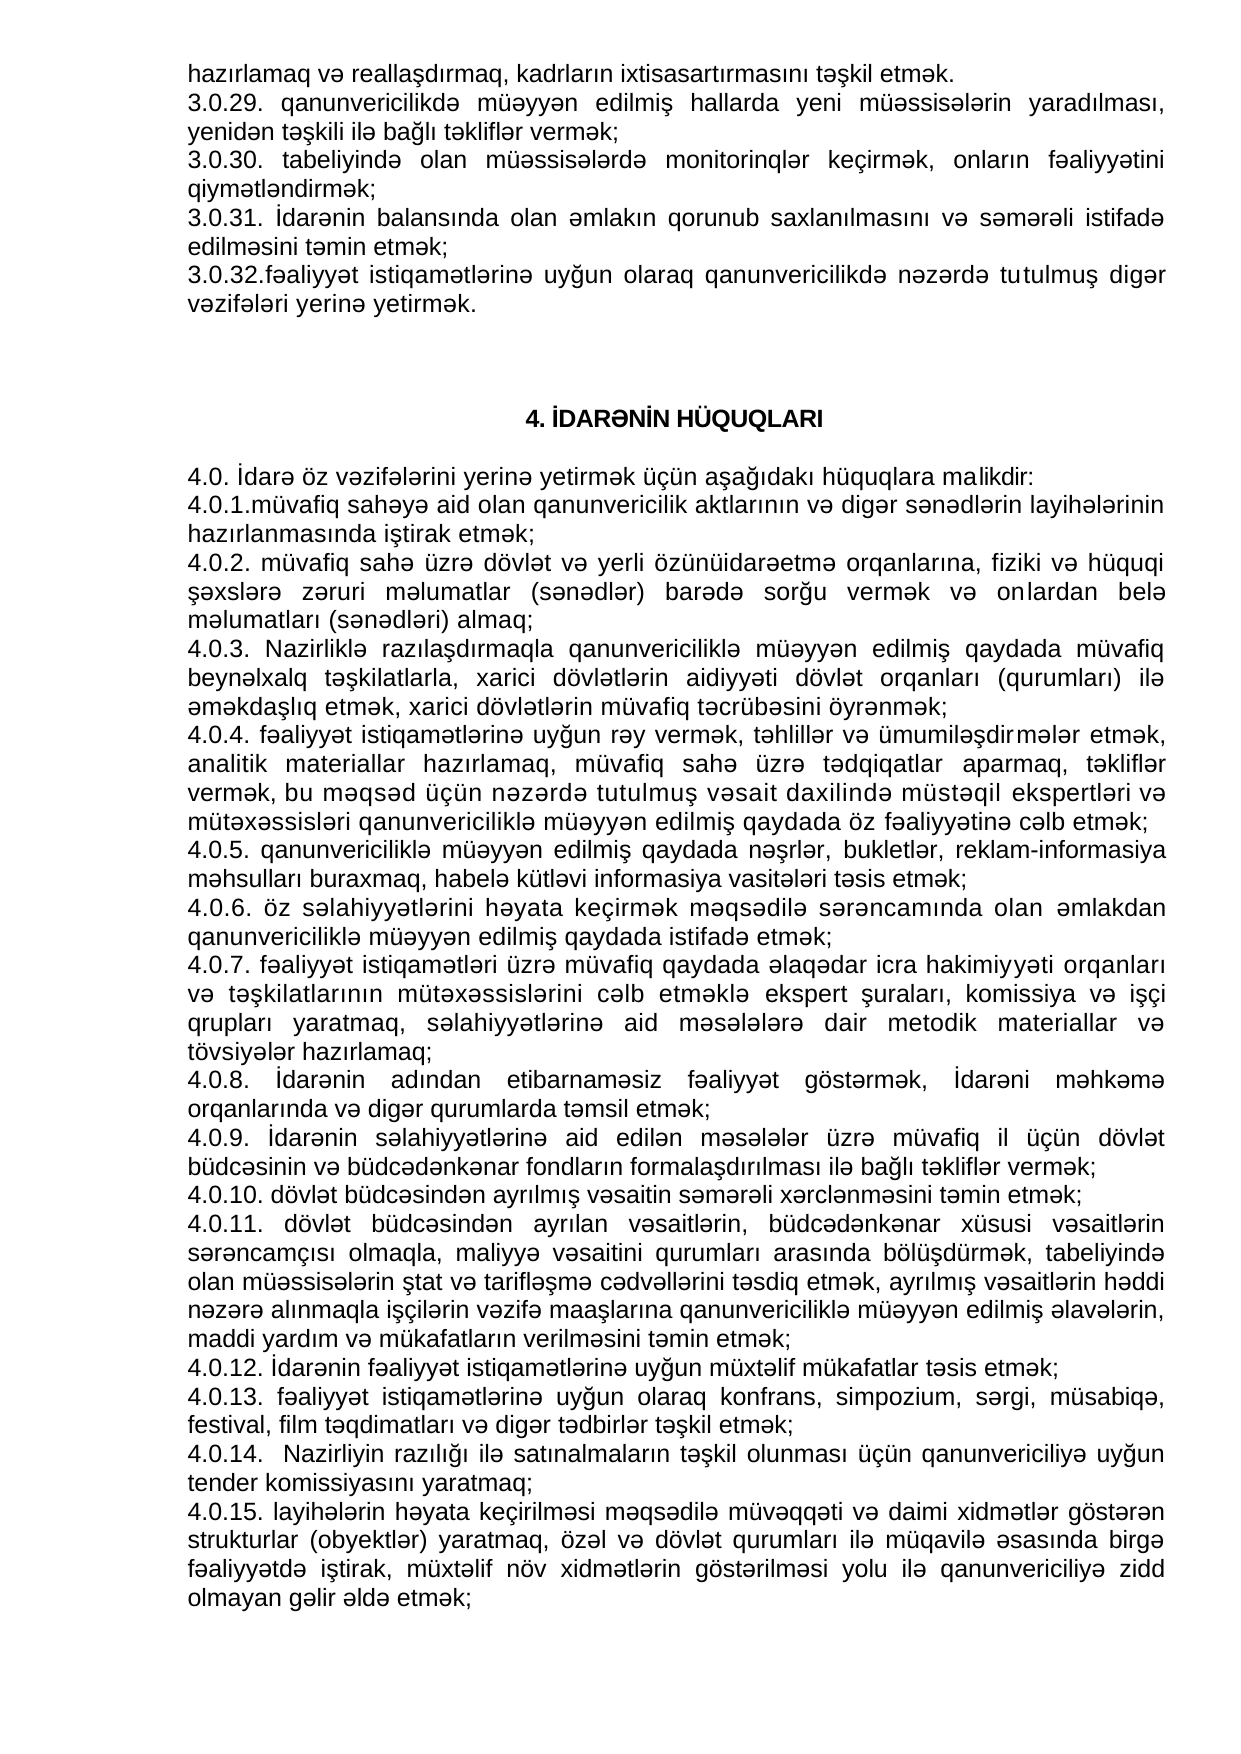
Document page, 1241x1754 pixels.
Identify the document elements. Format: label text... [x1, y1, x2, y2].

text 4.0.10. dövlət büdcəsindən ayrılmış vəsaitin səmərəli xərclənməsini təmin etmək; [187, 1180, 1166, 1209]
text 4.0.2. müvafiq sahə üzrə dövlət və yerli özünüidarəetmə orqanlarına, fiziki və hüquqi şəxslərə zəruri məlumatlar (sənədlər) barədə sorğu vermək və onlardan belə məlumatları (sənədləri) almaq; [187, 548, 1166, 634]
text 4.0.4. fəaliyyət istiqamətlərinə uyğun rəy vermək, təhlillər və ümumiləşdirmələr etmək, analitik materiallar hazırlamaq, müvafiq sahə üzrə tədqiqatlar aparmaq, təkliflər vermək, bu məqsəd üçün nəzərdə tutulmuş vəsait daxilində müstəqil ekspertləri və mütəxəssisləri qanunvericiliklə müəyyən edilmiş qaydada öz fəaliyyətinə cəlb etmək; [187, 720, 1166, 835]
text 4.0.6. öz səlahiyyətlərini həyata keçirmək məqsədilə sərəncamında olan əmlakdan qanunvericiliklə müəyyən edilmiş qaydada istifadə etmək; [187, 893, 1166, 950]
text 4.0.15. layihələrin həyata keçirilməsi məqsədilə müvəqqəti və daimi xidmətlər göstərən strukturlar (obyektlər) yaratmaq, özəl və dövlət qurumları ilə müqavilə əsasında birgə fəaliyyətdə iştirak, müxtəlif növ xidmətlərin göstərilməsi yolu ilə qanunvericiliyə zidd olmayan gəlir əldə etmək; [187, 1497, 1166, 1612]
text 4.0. İdarə öz vəzifələrini yerinə yetirmək üçün aşağıdakı hüquqlara malikdir: [187, 462, 1163, 490]
text 4.0.14. Nazirliyin razılığı ilə satınalmaların təşkil olunması üçün qanunvericiliyə uyğun tender komissiyasını yaratmaq; [187, 1439, 1166, 1497]
text 4.0.13. fəaliyyət istiqamətlərinə uyğun olaraq konfrans, simpozium, sərgi, müsabiqə, festival, film təqdimatları və digər tədbirlər təşkil etmək; [187, 1382, 1166, 1439]
text 4.0.3. Nazirliklə razılaşdırmaqla qanunvericiliklə müəyyən edilmiş qaydada müvafiq beynəlxalq təşkilatlarla, xarici dövlətlərin aidiyyəti dövlət orqanları (qurumları) ilə əməkdaşlıq etmək, xarici dövlətlərin müvafiq təcrübəsini öyrənmək; [187, 634, 1166, 720]
text 4.0.8. İdarənin adından etibarnaməsiz fəaliyyət göstərmək, İdarəni məhkəmə orqanlarında və digər qurumlarda təmsil etmək; [187, 1065, 1166, 1123]
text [187, 59, 1166, 88]
text 4.0.9. İdarənin səlahiyyətlərinə aid edilən məsələlər üzrə müvafiq il üçün dövlət büdcəsinin və büdcədənkənar fondların formalaşdırılması ilə bağlı təkliflər vermək; [187, 1123, 1166, 1180]
text 4.0.7. fəaliyyət istiqamətləri üzrə müvafiq qaydada əlaqədar icra hakimiyyəti orqanları və təşkilatlarının mütəxəssislərini cəlb etməklə ekspert şuraları, komissiya və işçi qrupları yaratmaq, səlahiyyətlərinə aid məsələlərə dair metodik materiallar və tövsiyələr hazırlamaq; [187, 950, 1166, 1065]
text 3.0.31. İdarənin balansında olan əmlakın qorunub saxlanılmasını və səmərəli istifadə edilməsini təmin etmək; [187, 203, 1166, 260]
text 3.0.32.fəaliyyət istiqamətlərinə uyğun olaraq qanunvericilikdə nəzərdə tutulmuş digər vəzifələri yerinə yetirmək. [187, 260, 1166, 318]
text 3.0.30. tabeliyində olan müəssisələrdə monitorinqlər keçirmək, onların fəaliyyətini qiymətləndirmək; [187, 145, 1166, 203]
text 4.0.5. qanunvericiliklə müəyyən edilmiş qaydada nəşrlər, bukletlər, reklam-informasiya məhsulları buraxmaq, habelə kütləvi informasiya vasitələri təsis etmək; [187, 835, 1166, 893]
text 4.0.1.müvafiq sahəyə aid olan qanunvericilik aktlarının və digər sənədlərin layihələrinin hazırlanmasında iştirak etmək; [187, 490, 1166, 548]
text 4. İDARƏNİN HÜQUQLARI [187, 404, 1162, 433]
text 4.0.12. İdarənin fəaliyyət istiqamətlərinə uyğun müxtəlif mükafatlar təsis etmək; [187, 1353, 1166, 1382]
text 4.0.11. dövlət büdcəsindən ayrılan vəsaitlərin, büdcədənkənar xüsusi vəsaitlərin sərəncamçısı olmaqla, maliyyə vəsaitini qurumları arasında bölüşdürmək, tabeliyində olan müəssisələrin ştat və tarifləşmə cədvəllərini təsdiq etmək, ayrılmış vəsaitlərin həddi nəzərə alınmaqla işçilərin vəzifə maaşlarına qanunvericiliklə müəyyən edilmiş əlavələrin, maddi yardım və mükafatların verilməsini təmin etmək; [187, 1209, 1166, 1353]
text 3.0.29. qanunvericilikdə müəyyən edilmiş hallarda yeni müəssisələrin yaradılması, yenidən təşkili ilə bağlı təkliflər vermək; [187, 88, 1166, 145]
